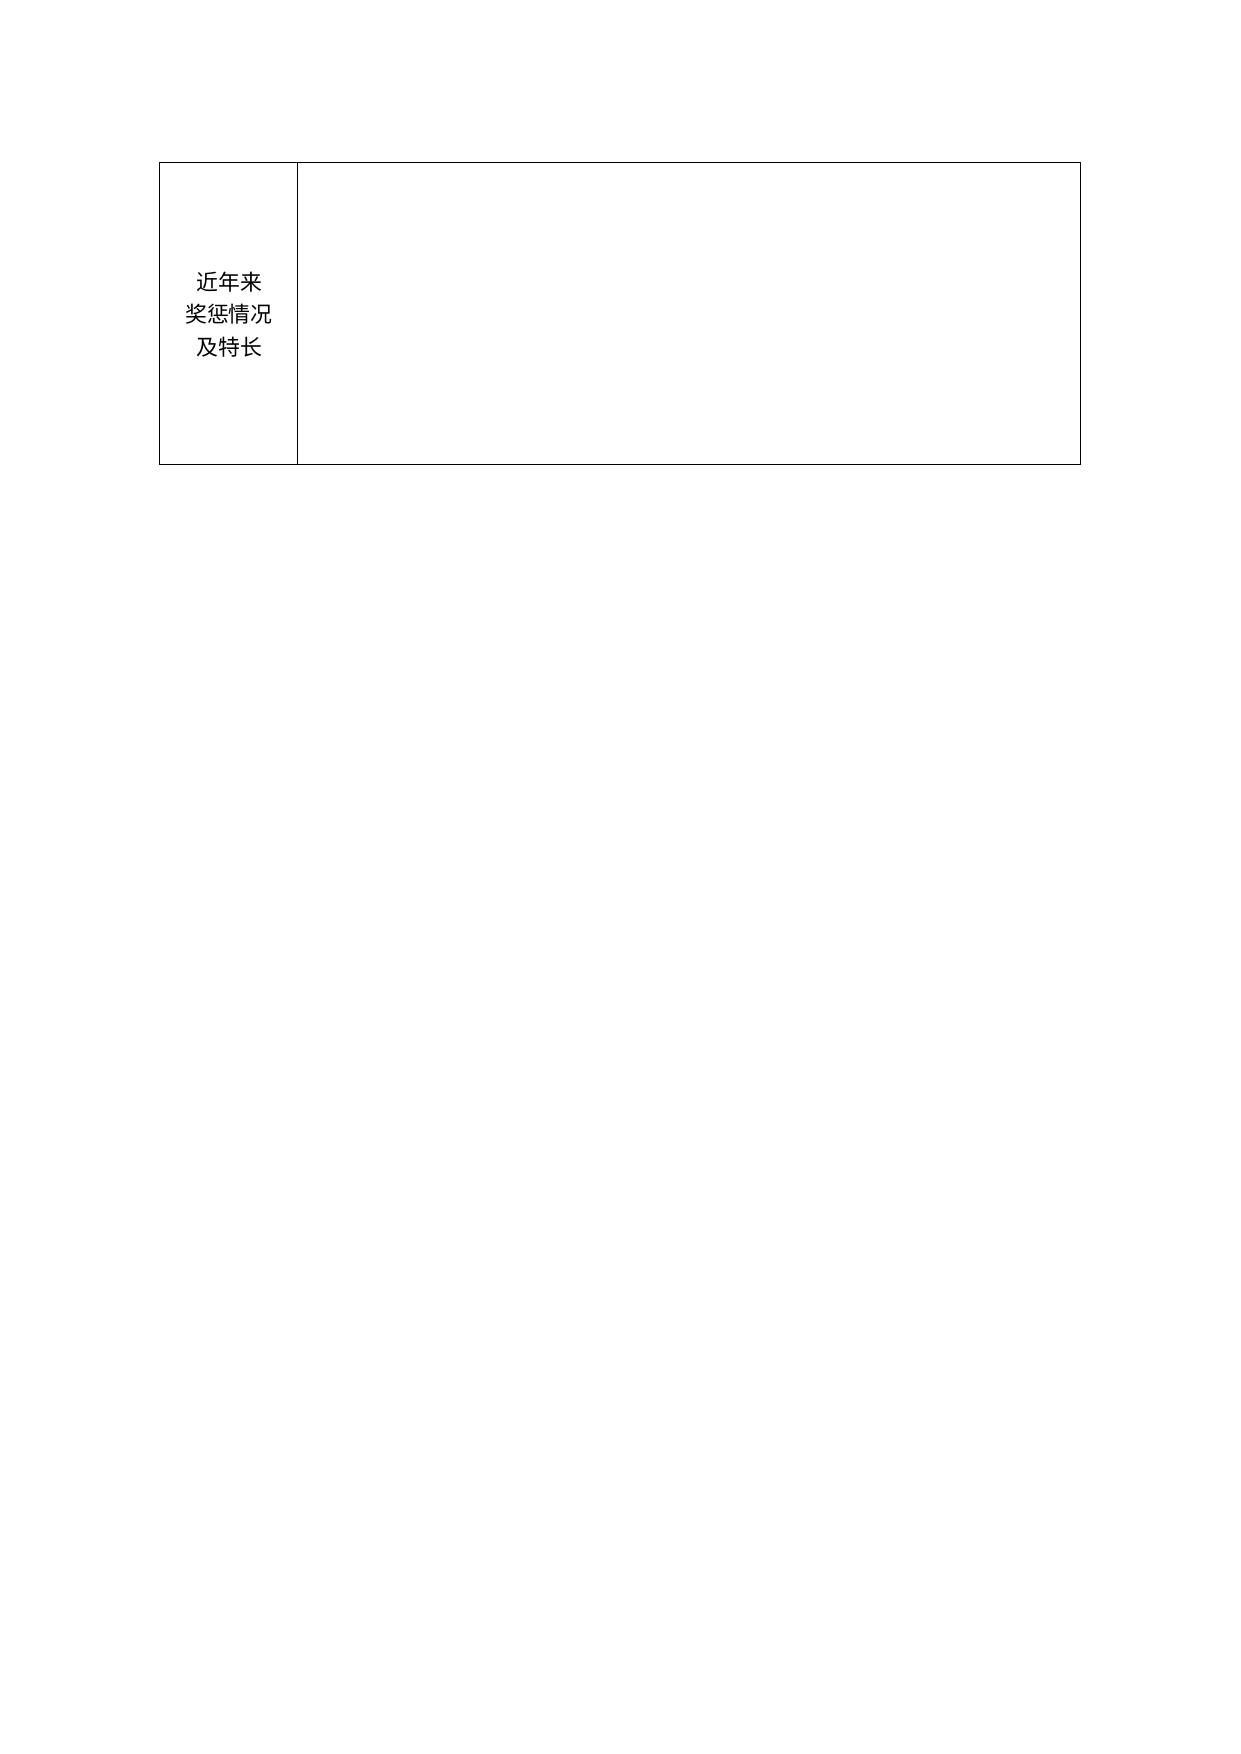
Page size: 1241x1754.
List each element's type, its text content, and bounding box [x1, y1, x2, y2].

table_cell 近年来 奖惩情况 及特长 [160, 163, 297, 463]
table_cell [298, 163, 1080, 463]
